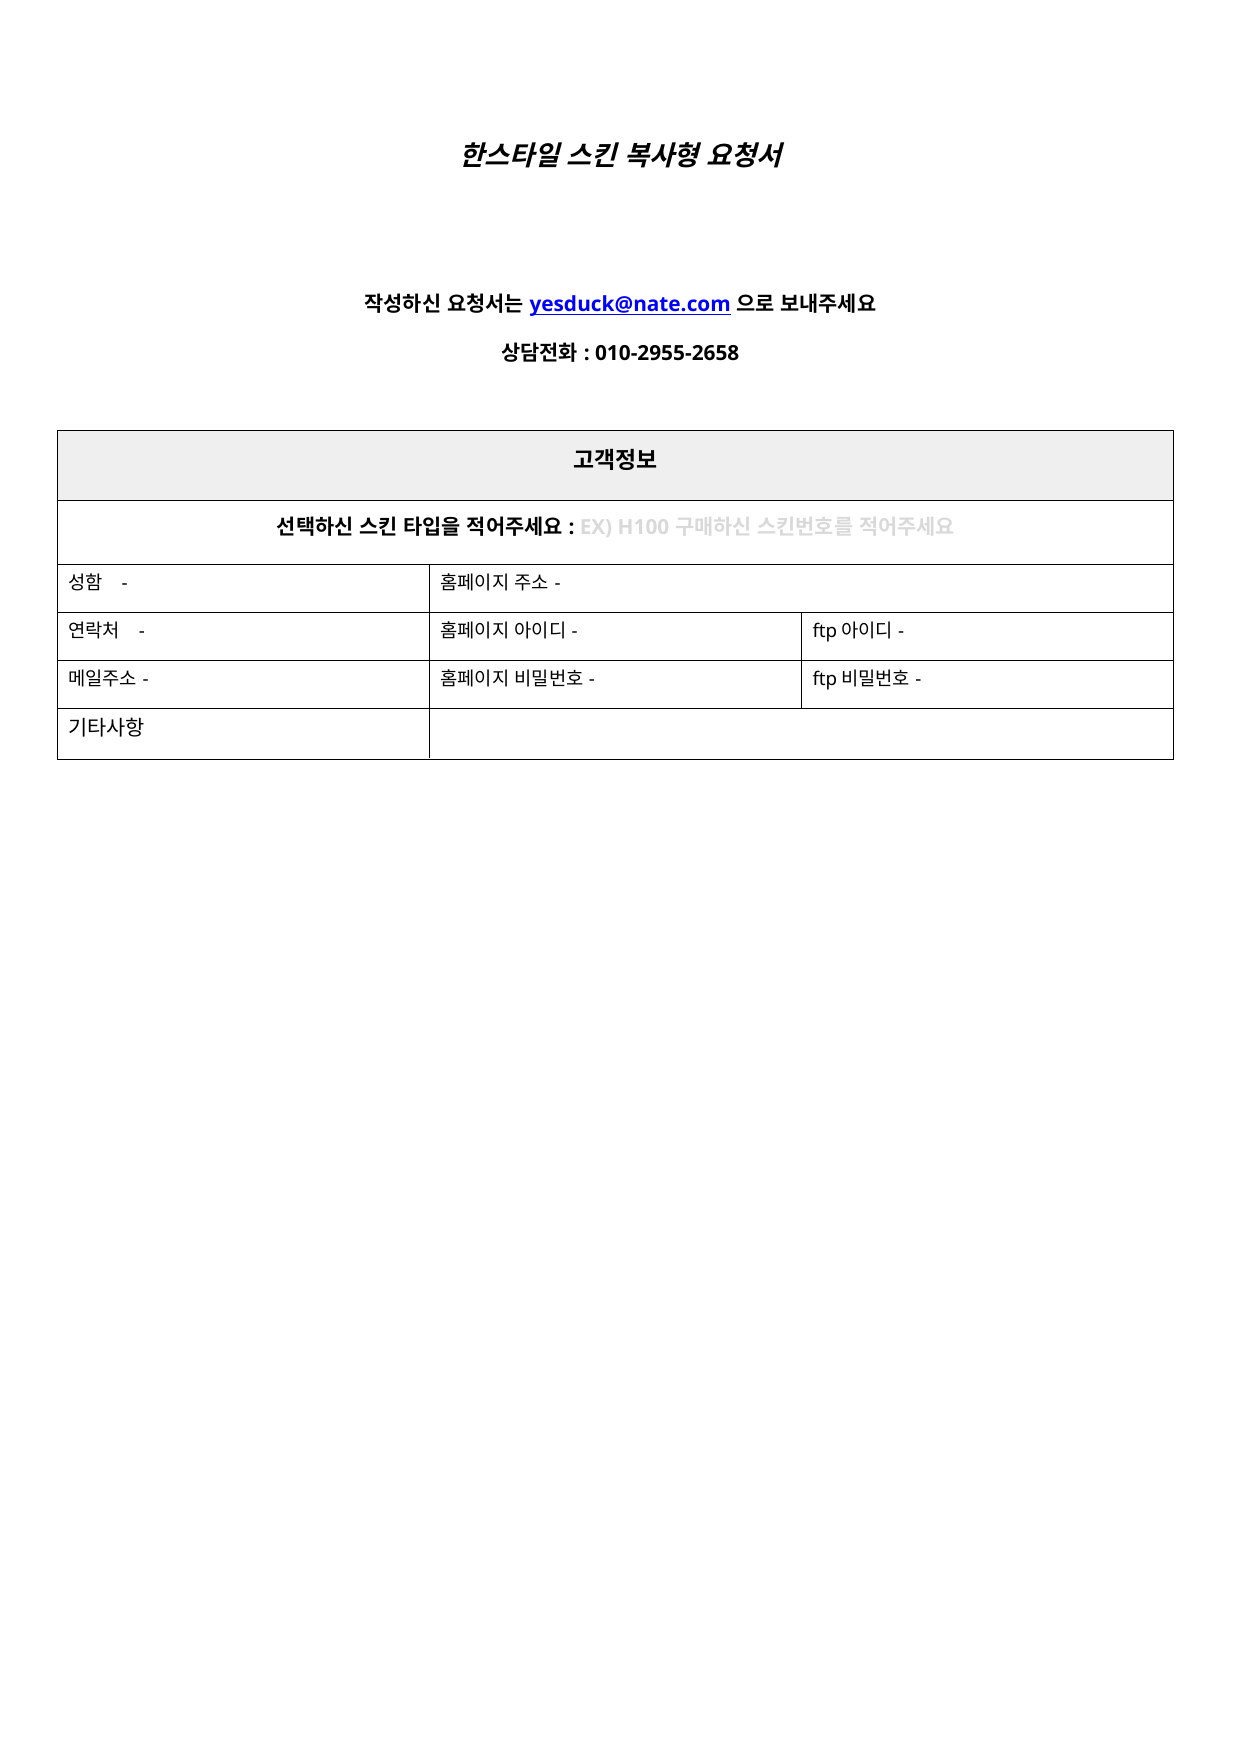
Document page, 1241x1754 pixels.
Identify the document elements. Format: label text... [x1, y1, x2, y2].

table_cell 홈페이지 아이디 - [430, 613, 801, 660]
table_cell ftp아이디 - [802, 613, 1173, 660]
text 작성하신 요청서는 yesduck@nate.com 으로 보내주세요 [59, 288, 1181, 318]
text 상담전화 : 010-2955-2658 [59, 336, 1181, 366]
table_cell 선택하신 스킨 타입을 적어주세요 : EX) H100 구매하신 스킨번호를 적어주세요 [58, 501, 1173, 564]
table_cell 성함 - [58, 565, 429, 612]
table_cell ftp비밀번호 - [802, 661, 1173, 708]
text 한스타일 스킨 복사형 요청서 [59, 134, 1181, 173]
table_cell 연락처 - [58, 613, 429, 660]
table_cell 홈페이지 주소 - [430, 565, 1173, 612]
table_cell 홈페이지 비밀번호 - [430, 661, 801, 708]
table_cell 메일주소 - [58, 661, 429, 708]
table_header 고객정보 [58, 431, 1173, 500]
table_cell [430, 709, 1173, 758]
table_cell 기타사항 [58, 709, 429, 758]
